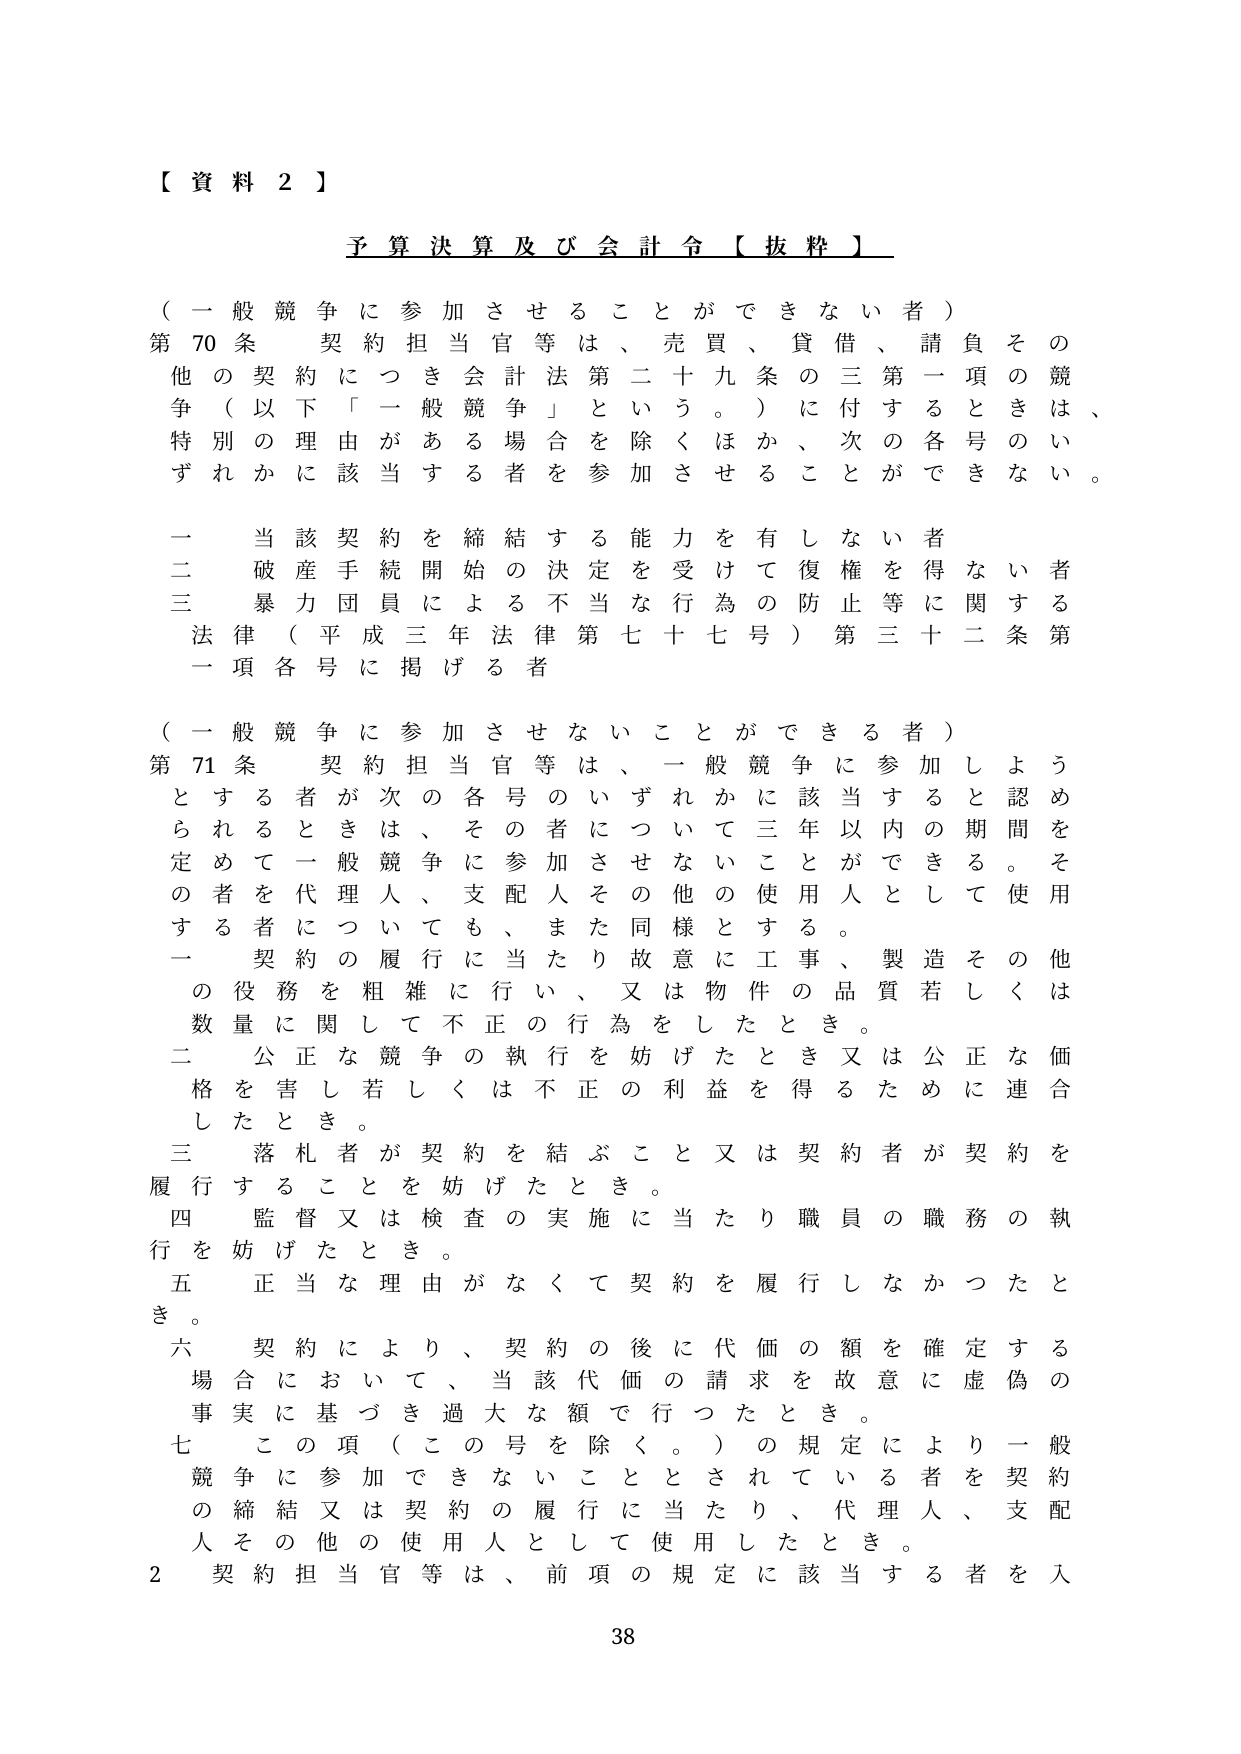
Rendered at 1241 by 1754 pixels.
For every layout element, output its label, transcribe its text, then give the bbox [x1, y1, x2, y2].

text 第71条 契約担当官等は、一般競争に参加しようとする者が次の各号のいずれかに該当すると認められるときは、その者について三年以内の期間を定めて一般競争に参加させないことができる。その者を代理人、支配人その他の使用人として使用する者についても、また同様とする。 [149, 747, 1091, 942]
text 一 契約の履行に当たり故意に工事、製造その他の役務を粗雑に行い、又は物件の品質若しくは数量に関して不正の行為をしたとき。 [163, 942, 1091, 1039]
text 二 公正な競争の執行を妨げたとき又は公正な価格を害し若しくは不正の利益を得るために連合したとき。 [166, 1039, 1091, 1136]
text 【資料２】 [149, 164, 1091, 197]
text （一般競争に参加させることができない者） [149, 294, 1091, 326]
text 四 監督又は検査の実施に当たり職員の職務の執行を妨げたとき。 [149, 1201, 1091, 1266]
text 一 当該契約を締結する能力を有しない者 [149, 521, 1091, 553]
text 六 契約により、契約の後に代価の額を確定する場合において、当該代価の請求を故意に虚偽の事実に基づき過大な額で行つたとき。 [166, 1331, 1091, 1428]
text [149, 1557, 1091, 1590]
text 三 暴力団員による不当な行為の防止等に関する法律（平成三年法律第七十七号）第三十二条第一項各号に掲げる者 [163, 585, 1091, 683]
text 五 正当な理由がなくて契約を履行しなかつたとき。 [149, 1266, 1091, 1331]
text （一般競争に参加させないことができる者） [149, 715, 1091, 747]
text 第70条 契約担当官等は、売買、貸借、請負その他の契約につき会計法第二十九条の三第一項の競争（以下「一般競争」という。）に付するときは、特別の理由がある場合を除くほか、次の各号のいずれかに該当する者を参加させることができない。 [149, 326, 1091, 521]
text 二 破産手続開始の決定を受けて復権を得ない者 [149, 553, 1091, 585]
text 七 この項（この号を除く。）の規定により一般競争に参加できないこととされている者を契約の締結又は契約の履行に当たり、代理人、支配人その他の使用人として使用したとき。 [166, 1428, 1091, 1557]
text 三 落札者が契約を結ぶこと又は契約者が契約を履行することを妨げたとき。 [149, 1136, 1091, 1201]
text 予算決算及び会計令【抜粋】 [149, 229, 1091, 261]
